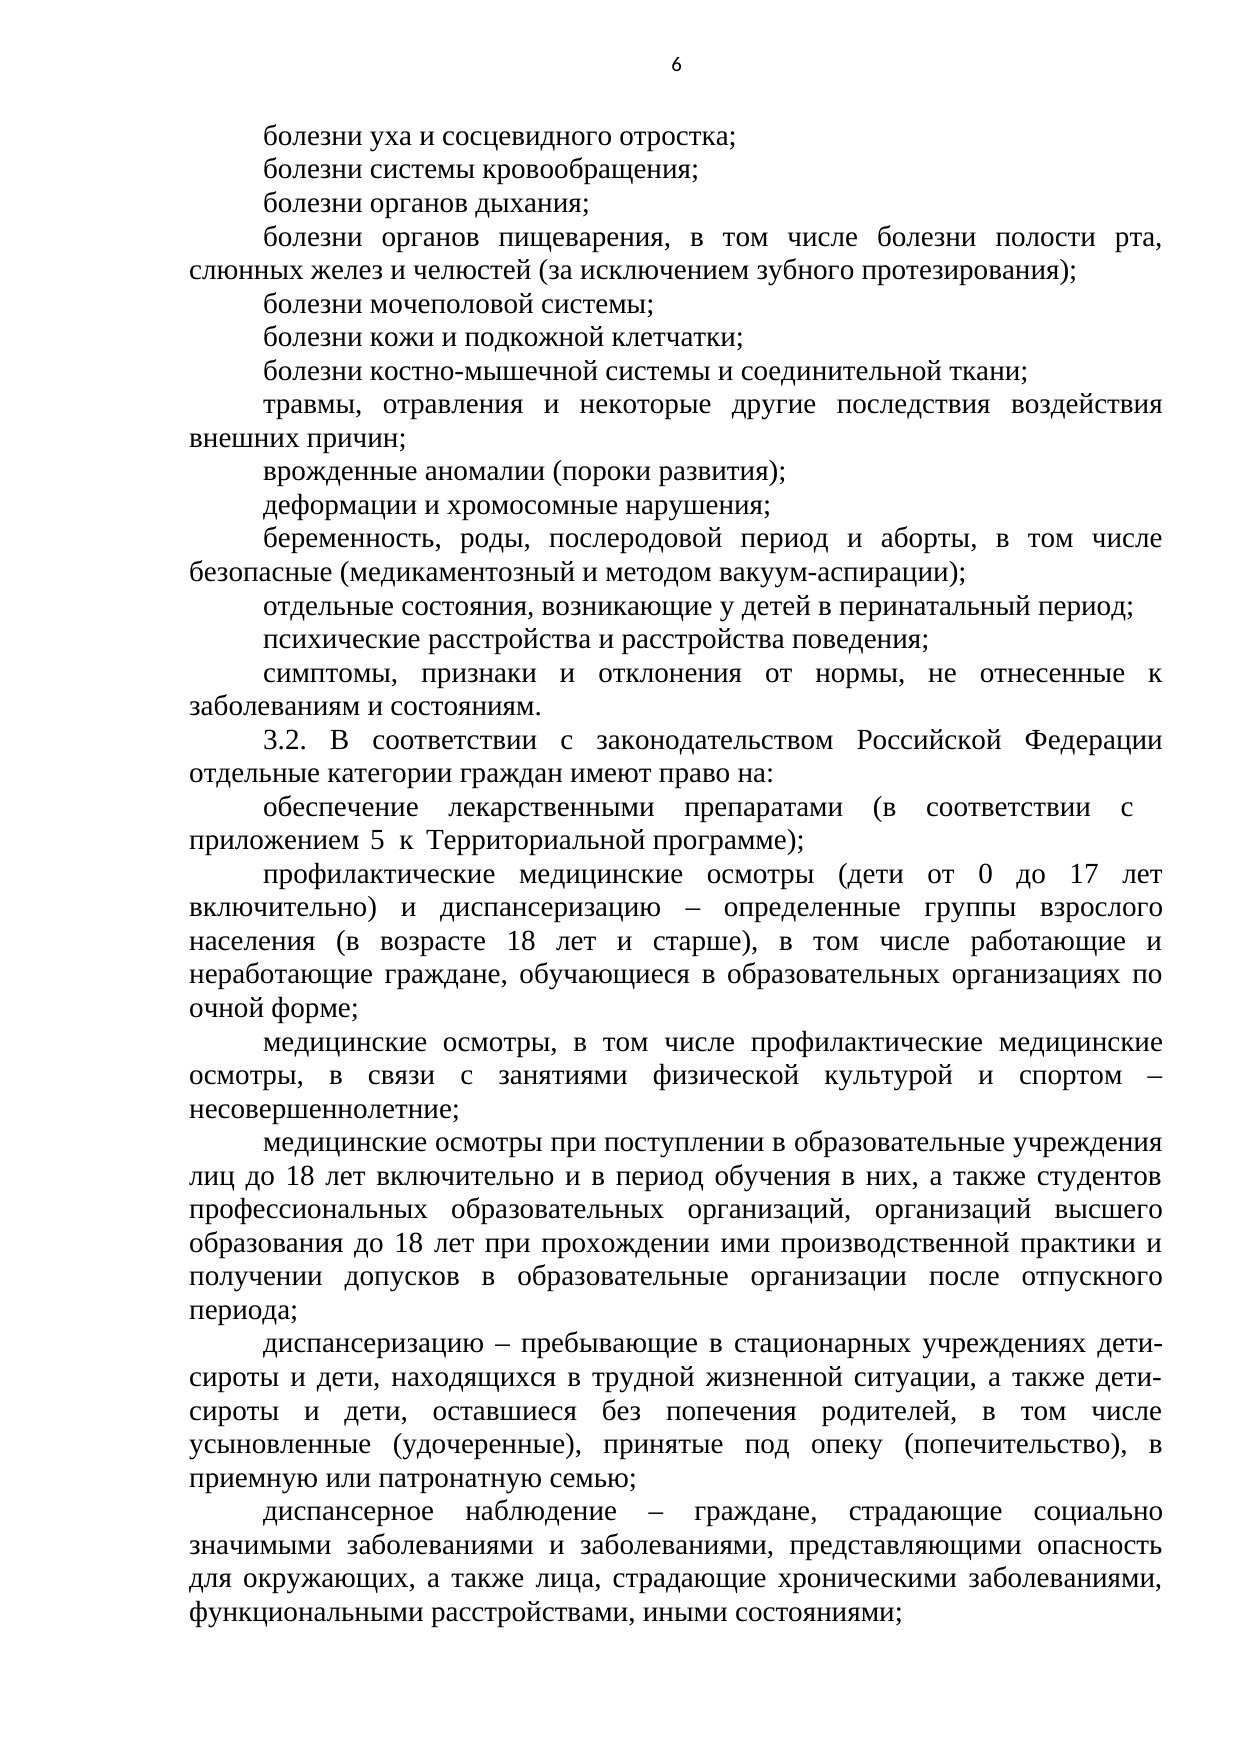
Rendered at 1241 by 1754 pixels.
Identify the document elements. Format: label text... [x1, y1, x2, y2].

text беременность, роды, послеродовой период и аборты, в том числе безопасные (медикаментозный и методом вакуум-аспирации); [189, 521, 1163, 588]
text 3.2. В соответствии с законодательством Российской Федерации отдельные категории граждан имеют право на: [189, 722, 1163, 789]
text болезни уха и сосцевидного отростка; [189, 118, 1163, 152]
text психические расстройства и расстройства поведения; [189, 621, 1163, 655]
text болезни органов пищеварения, в том числе болезни полости рта, слюнных желез и челюстей (за исключением зубного протезирования); [189, 219, 1163, 286]
text отдельные состояния, возникающие у детей в перинатальный период; [189, 588, 1163, 621]
text травмы, отравления и некоторые другие последствия воздействия внешних причин; [189, 386, 1163, 453]
text болезни органов дыхания; [189, 185, 1163, 219]
text болезни костно-мышечной системы и соединительной ткани; [189, 353, 1163, 386]
text болезни кожи и подкожной клетчатки; [189, 319, 1163, 353]
text обеспечение лекарственными препаратами (в соответствии с приложением 5 к Территориальной программе); [189, 789, 1163, 856]
text профилактические медицинские осмотры (дети от 0 до 17 лет включительно) и диспансеризацию – определенные группы взрослого населения (в возрасте 18 лет и старше), в том числе работающие и неработающие граждане, обучающиеся в образовательных организациях по очной форме; [189, 856, 1163, 1024]
text симптомы, признаки и отклонения от нормы, не отнесенные к заболеваниям и состояниям. [189, 655, 1163, 722]
text медицинские осмотры, в том числе профилактические медицинские осмотры, в связи с занятиями физической культурой и спортом – несовершеннолетние; [189, 1024, 1163, 1124]
text медицинские осмотры при поступлении в образовательные учреждения лиц до 18 лет включительно и в период обучения в них, а также студентов профессиональных образовательных организаций, организаций высшего образования до 18 лет при прохождении ими производственной практики и получении допусков в образовательные организации после отпускного периода; [189, 1124, 1163, 1326]
text болезни системы кровообращения; [189, 152, 1163, 185]
text деформации и хромосомные нарушения; [189, 487, 1163, 521]
text диспансеризацию – пребывающие в стационарных учреждениях дети-сироты и дети, находящихся в трудной жизненной ситуации, а также дети-сироты и дети, оставшиеся без попечения родителей, в том числе усыновленные (удочеренные), принятые под опеку (попечительство), в приемную или патронатную семью; [189, 1326, 1163, 1493]
text врожденные аномалии (пороки развития); [189, 453, 1163, 487]
text болезни мочеполовой системы; [189, 286, 1163, 319]
text диспансерное наблюдение – граждане, страдающие социально значимыми заболеваниями и заболеваниями, представляющими опасность для окружающих, а также лица, страдающие хроническими заболеваниями, функциональными расстройствами, иными состояниями; [189, 1493, 1163, 1627]
